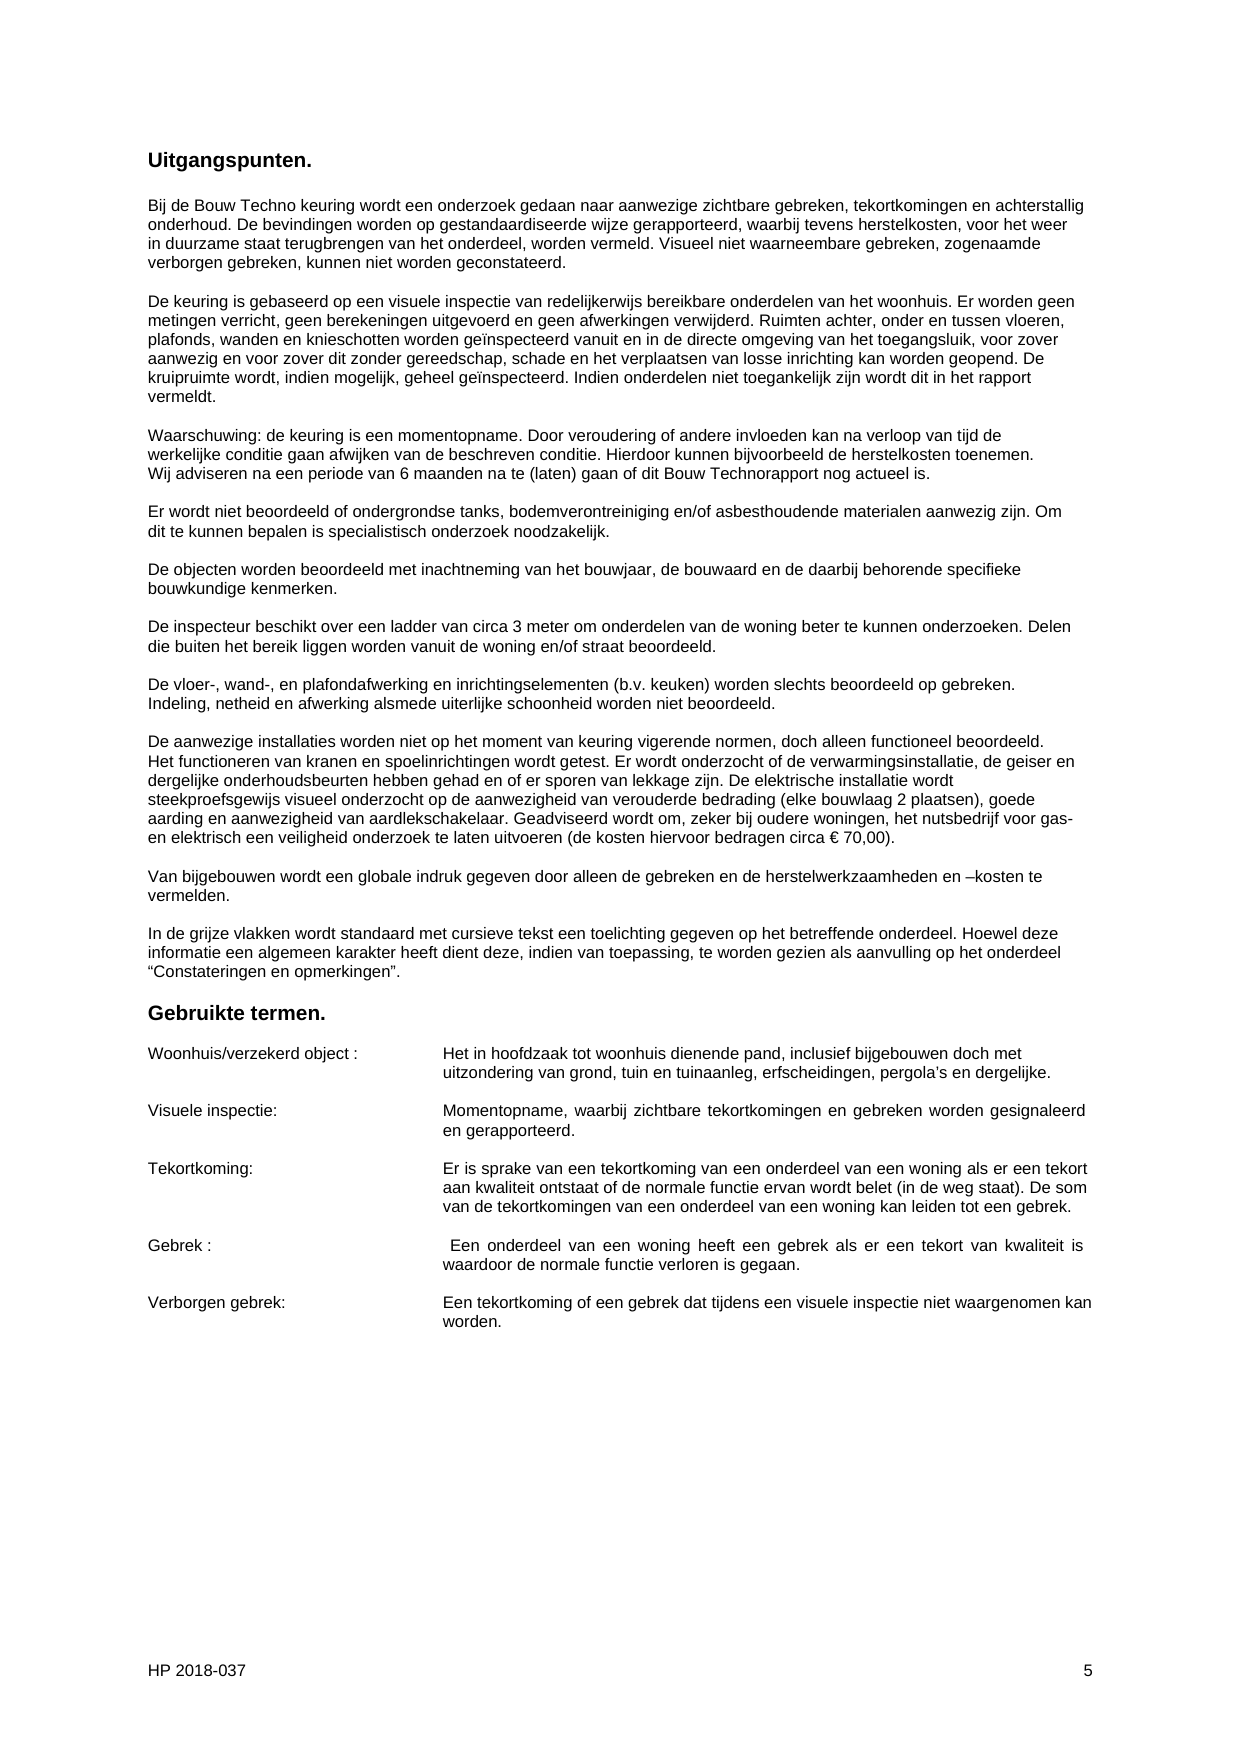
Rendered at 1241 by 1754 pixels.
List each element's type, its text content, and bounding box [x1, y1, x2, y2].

text De objecten worden beoordeeld met inachtneming van het bouwjaar, de bouwaard en de daarbij behorende specifieke [148, 560, 1093, 579]
text Tekortkoming: Er is sprake van een tekortkoming van een onderdeel van een woning als er een tekort aan kwaliteit ontstaat of de normale functie ervan wordt belet (in de weg staat). De som van de tekortkomingen van een onderdeel van een woning kan leiden tot een gebrek. [148, 1159, 1093, 1216]
text bouwkundige kenmerken. [148, 579, 1093, 598]
text vermeldt. [148, 387, 1093, 406]
text Woonhuis/verzekerd object : Het in hoofdzaak tot woonhuis dienende pand, inclusief bijgebouwen doch met uitzondering van grond, tuin en tuinaanleg, erfscheidingen, pergola’s en dergelijke. [148, 1044, 1093, 1082]
text Gebruikte termen. [148, 1001, 1093, 1024]
text De vloer-, wand-, en plafondafwerking en inrichtingselementen (b.v. keuken) worden slechts beoordeeld op gebreken. [148, 675, 1093, 694]
text onderhoud. De bevindingen worden op gestandaardiseerde wijze gerapporteerd, waarbij tevens herstelkosten, voor het weer [148, 215, 1093, 234]
text informatie een algemeen karakter heeft dient deze, indien van toepassing, te worden gezien als aanvulling op het onderdeel [148, 943, 1093, 962]
text Bij de Bouw Techno keuring wordt een onderzoek gedaan naar aanwezige zichtbare gebreken, tekortkomingen en achterstallig [148, 196, 1093, 215]
text verborgen gebreken, kunnen niet worden geconstateerd. [148, 253, 1093, 272]
text Wij adviseren na een periode van 6 maanden na te (laten) gaan of dit Bouw Technorapport nog actueel is. [148, 464, 1093, 483]
text werkelijke conditie gaan afwijken van de beschreven conditie. Hierdoor kunnen bijvoorbeeld de herstelkosten toenemen. [148, 445, 1093, 464]
text “Constateringen en opmerkingen”. [148, 962, 1093, 981]
text kruipruimte wordt, indien mogelijk, geheel geïnspecteerd. Indien onderdelen niet toegankelijk zijn wordt dit in het rapport [148, 368, 1093, 387]
text Indeling, netheid en afwerking alsmede uiterlijke schoonheid worden niet beoordeeld. [148, 694, 1093, 713]
text De keuring is gebaseerd op een visuele inspectie van redelijkerwijs bereikbare onderdelen van het woonhuis. Er worden geen [148, 291, 1093, 311]
text Visuele inspectie: Momentopname, waarbij zichtbare tekortkomingen en gebreken worden gesignaleerd en gerapporteerd. [148, 1101, 1093, 1139]
text dergelijke onderhoudsbeurten hebben gehad en of er sporen van lekkage zijn. De elektrische installatie wordt [148, 771, 1093, 790]
text Waarschuwing: de keuring is een momentopname. Door veroudering of andere invloeden kan na verloop van tijd de [148, 426, 1093, 445]
text De inspecteur beschikt over een ladder van circa 3 meter om onderdelen van de woning beter te kunnen onderzoeken. Delen [148, 617, 1093, 636]
text en elektrisch een veiligheid onderzoek te laten uitvoeren (de kosten hiervoor bedragen circa € 70,00). [148, 828, 1093, 847]
text plafonds, wanden en knieschotten worden geïnspecteerd vanuit en in de directe omgeving van het toegangsluik, voor zover [148, 330, 1093, 349]
text Van bijgebouwen wordt een globale indruk gegeven door alleen de gebreken en de herstelwerkzaamheden en –kosten te [148, 866, 1093, 886]
text aarding en aanwezigheid van aardlekschakelaar. Geadviseerd wordt om, zeker bij oudere woningen, het nutsbedrijf voor gas- [148, 809, 1093, 828]
text In de grijze vlakken wordt standaard met cursieve tekst een toelichting gegeven op het betreffende onderdeel. Hoewel deze [148, 924, 1093, 943]
text in duurzame staat terugbrengen van het onderdeel, worden vermeld. Visueel niet waarneembare gebreken, zogenaamde [148, 234, 1093, 253]
text Uitgangspunten. [148, 148, 1093, 172]
text vermelden. [148, 886, 1093, 905]
text Het functioneren van kranen en spoelinrichtingen wordt getest. Er wordt onderzocht of de verwarmingsinstallatie, de geiser en [148, 751, 1093, 771]
text Er wordt niet beoordeeld of ondergrondse tanks, bodemverontreiniging en/of asbesthoudende materialen aanwezig zijn. Om [148, 502, 1093, 521]
text aanwezig en voor zover dit zonder gereedschap, schade en het verplaatsen van losse inrichting kan worden geopend. De [148, 349, 1093, 368]
text metingen verricht, geen berekeningen uitgevoerd en geen afwerkingen verwijderd. Ruimten achter, onder en tussen vloeren, [148, 311, 1093, 330]
text Gebrek : Een onderdeel van een woning heeft een gebrek als er een tekort van kwaliteit is waardoor de normale functie verloren is gegaan. [148, 1235, 1093, 1274]
text De aanwezige installaties worden niet op het moment van keuring vigerende normen, doch alleen functioneel beoordeeld. [148, 732, 1093, 751]
text worden. [148, 1312, 1093, 1331]
text Verborgen gebrek: Een tekortkoming of een gebrek dat tijdens een visuele inspectie niet waargenomen kan [148, 1293, 1093, 1312]
text steekproefsgewijs visueel onderzocht op de aanwezigheid van verouderde bedrading (elke bouwlaag 2 plaatsen), goede [148, 790, 1093, 809]
text die buiten het bereik liggen worden vanuit de woning en/of straat beoordeeld. [148, 636, 1093, 656]
text dit te kunnen bepalen is specialistisch onderzoek noodzakelijk. [148, 521, 1093, 541]
